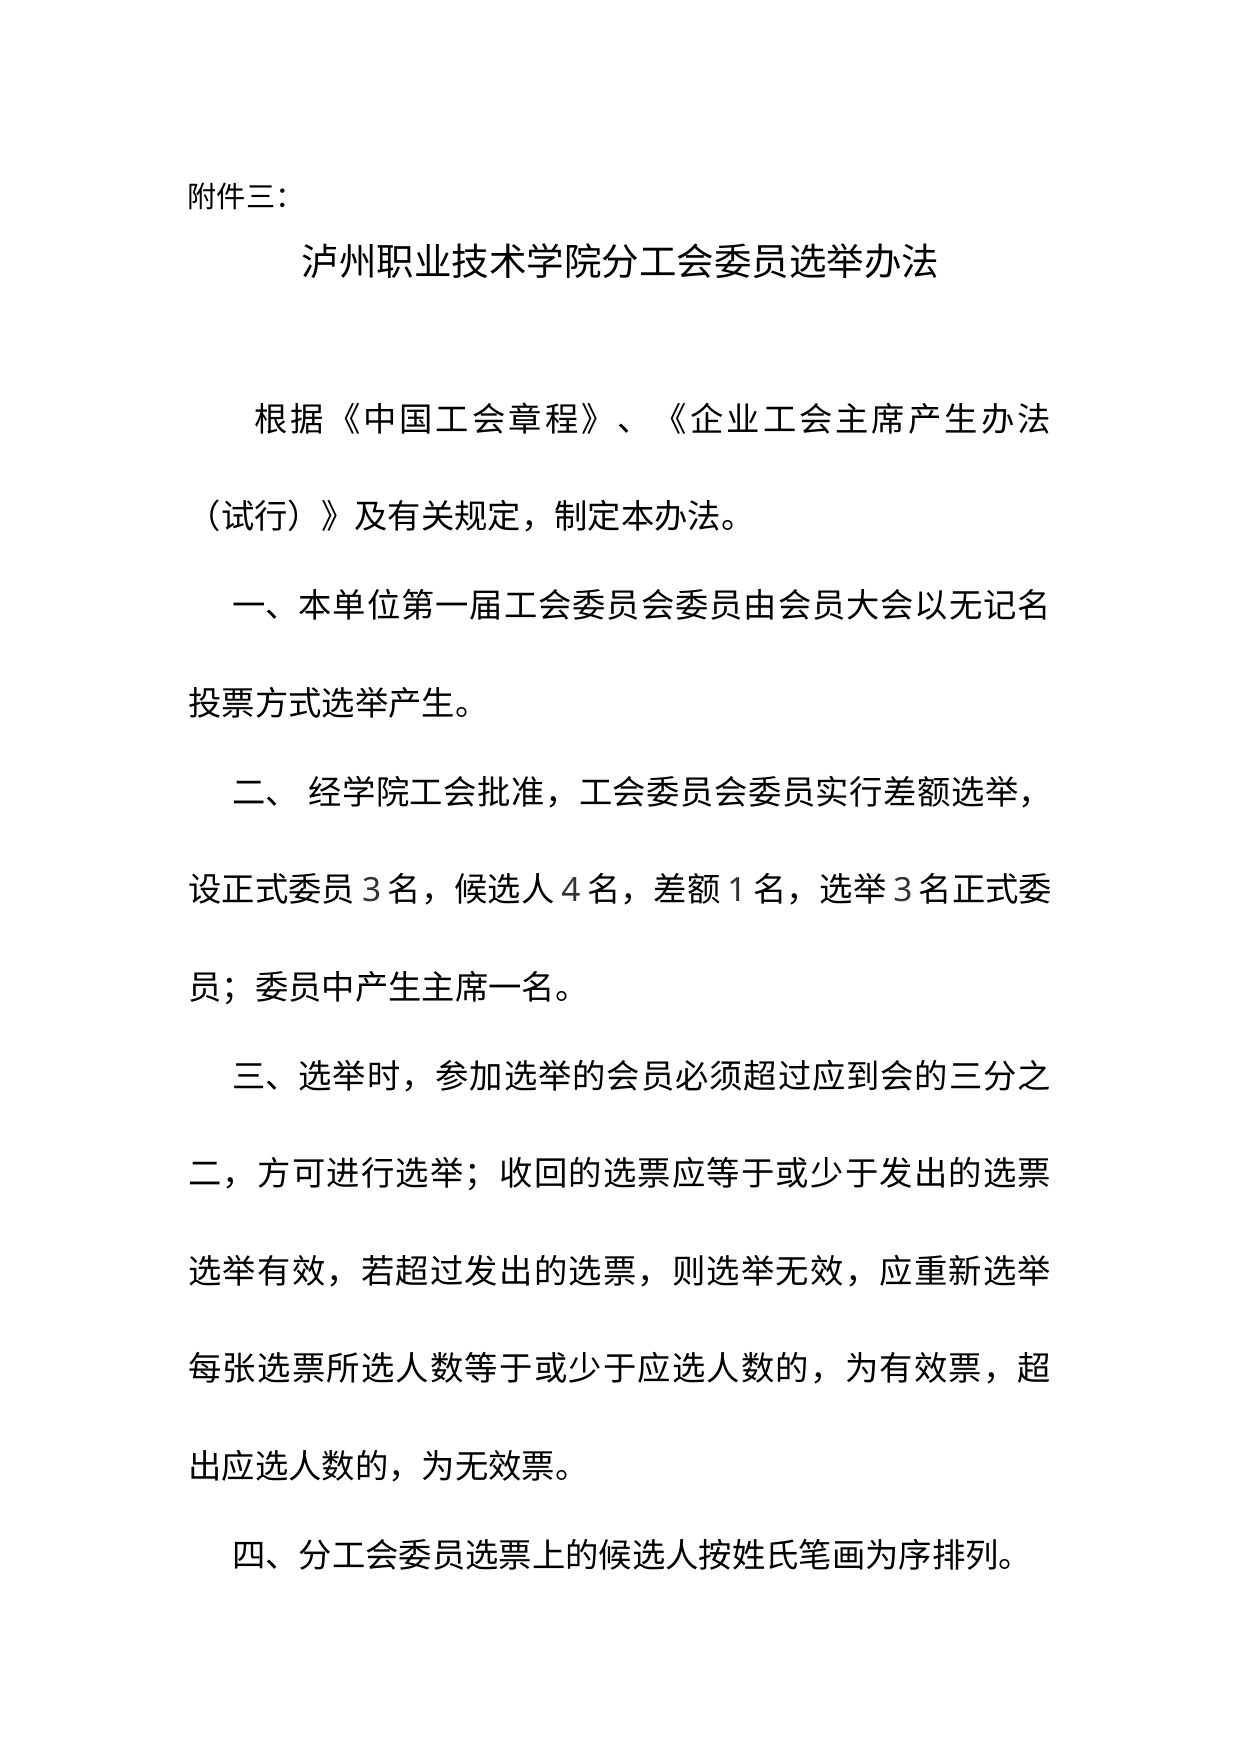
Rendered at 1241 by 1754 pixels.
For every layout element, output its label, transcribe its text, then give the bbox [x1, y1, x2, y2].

text 泸州职业技术学院分工会委员选举办法 [187, 227, 1053, 292]
list 经学院工会批准，工会委员会委员实行差额选举，设正式委员3名，候选人4名，差额1名，选举3名正式委员；委员中产生主席一名。 [188, 757, 1053, 1017]
text 根据《中国工会章程》、《企业工会主席产生办法（试行）》及有关规定，制定本办法。 [187, 384, 1053, 547]
list 本单位第一届工会委员会委员由会员大会以无记名投票方式选举产生。 [188, 571, 1053, 733]
list 分工会委员选票上的候选人按姓氏笔画为序排列。 [188, 1520, 1053, 1585]
list 选举时，参加选举的会员必须超过应到会的三分之二，方可进行选举；收回的选票应等于或少于发出的选票，选举有效，若超过发出的选票，则选举无效，应重新选举；每张选票所选人数等于或少于应选人数的，为有效票，超出应选人数的，为无效票。 [188, 1041, 1053, 1496]
text 附件三： [187, 162, 1053, 227]
